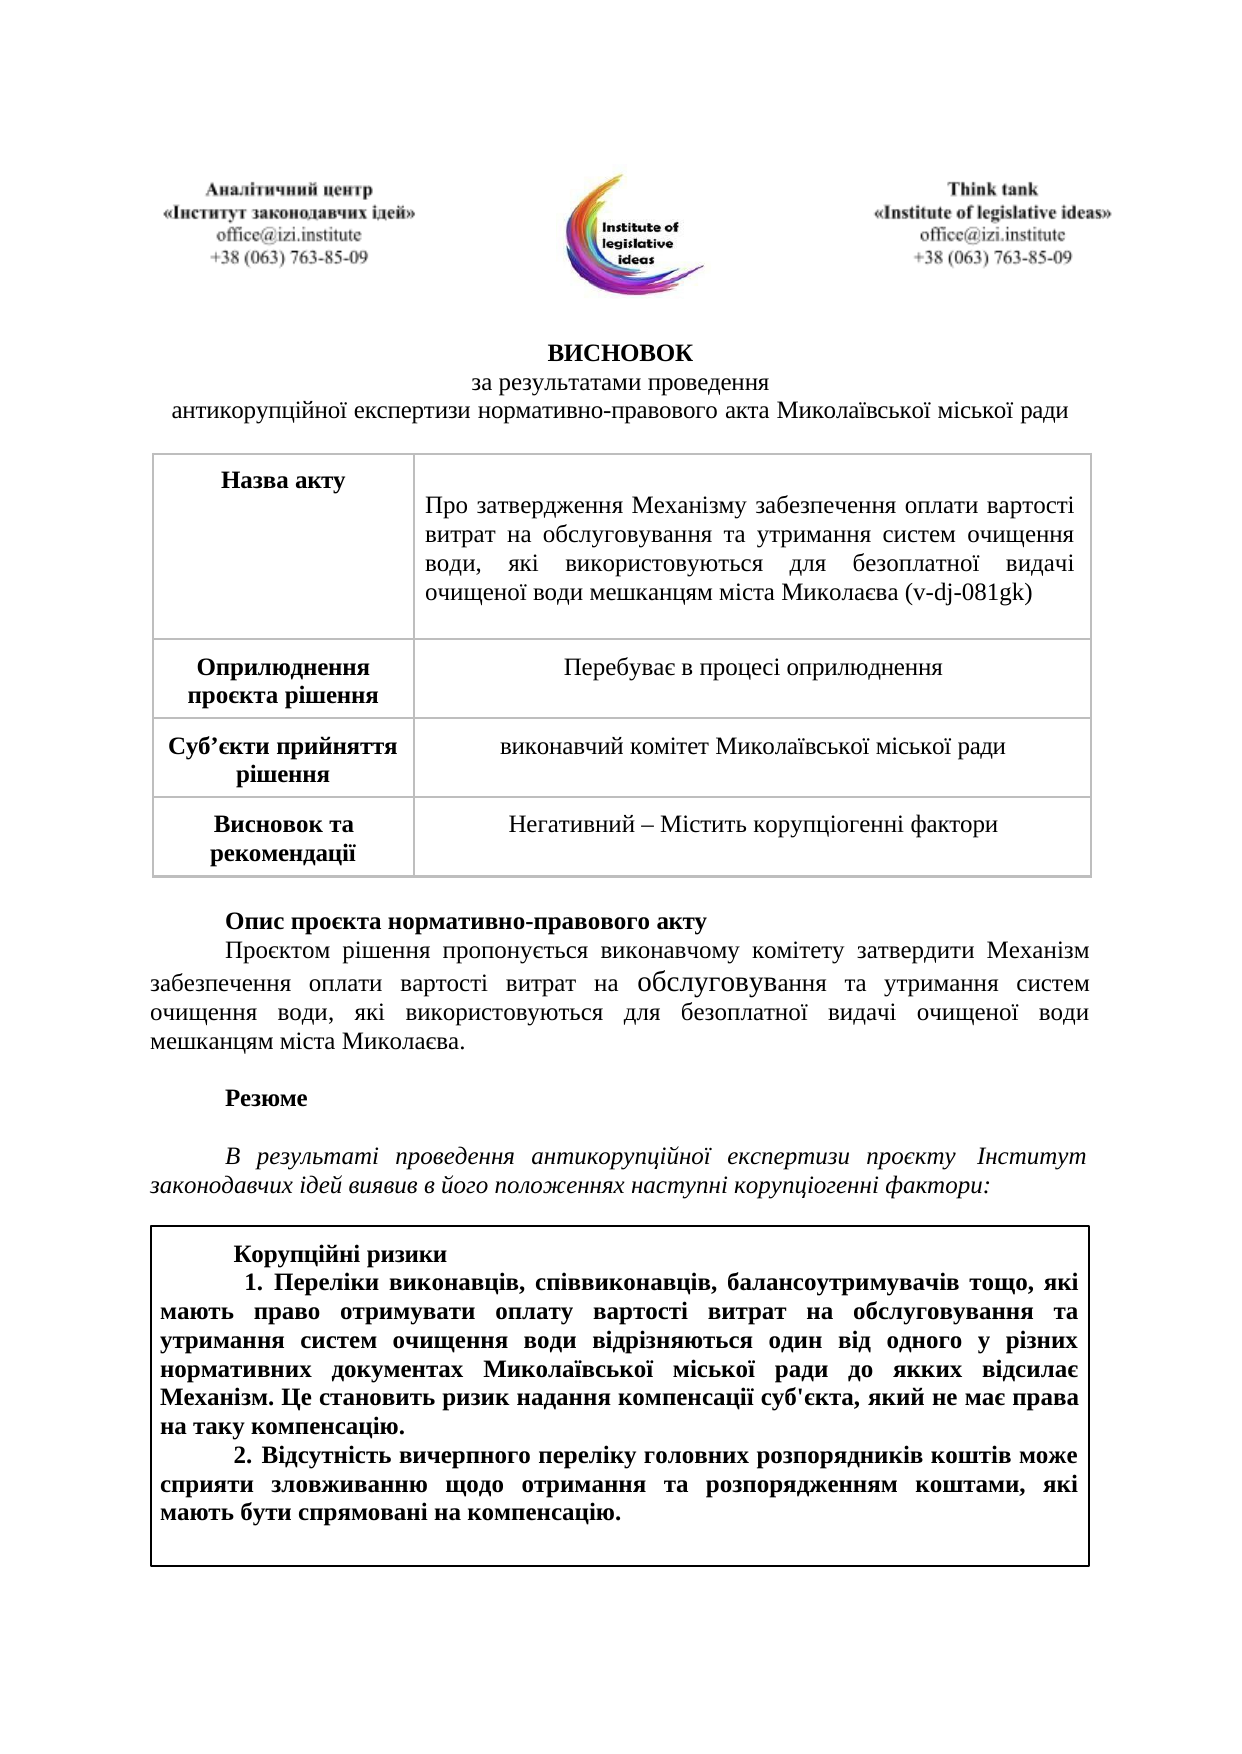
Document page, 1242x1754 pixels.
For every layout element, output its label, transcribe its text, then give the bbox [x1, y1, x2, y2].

table_cell виконавчий комітет Миколаївської міської ради [415, 719, 1090, 796]
table_cell Суб’єкти прийняття рішення [154, 719, 413, 796]
text за результатами проведення [170, 367, 1070, 396]
table_header Про затвердження Механізму забезпечення оплати вартості витрат на обслуговування та утримання систем очищення води, які використовуються для безоплатної видачі очищеної води мешканцям міста Миколаєва (v-dj-081gk) [415, 455, 1090, 638]
subtitle Опис проєкта нормативно-правового акту [225, 906, 1137, 935]
picture [150, 176, 429, 299]
table_cell Висновок та рекомендації [154, 798, 413, 875]
table_cell Негативний – Містить корупціогенні фактори [415, 798, 1090, 875]
subtitle Резюме [225, 1083, 1137, 1112]
text В результаті проведення антикорупційної експертизи проєкту Інститут законодавчих ідей виявив в його положеннях наступні корупціогенні фактори: [150, 1141, 1089, 1198]
subtitle ВИСНОВОК [170, 338, 1070, 367]
text антикорупційної експертизи нормативно-правового акта Миколаївської міської ради [170, 396, 1070, 424]
picture [861, 176, 1126, 299]
text Проєктом рішення пропонується виконавчому комітету затвердити Механізм забезпечення оплати вартості витрат на обслуговування та утримання систем очищення води, які використовуються для безоплатної видачі очищеної води мешканцям міста Миколаєва. [150, 935, 1090, 1055]
table_cell Перебуває в процесі оприлюднення [415, 640, 1090, 717]
table_header Назва акту [154, 455, 413, 638]
table_cell Оприлюднення проєкта рішення [154, 640, 413, 717]
picture [556, 164, 712, 299]
